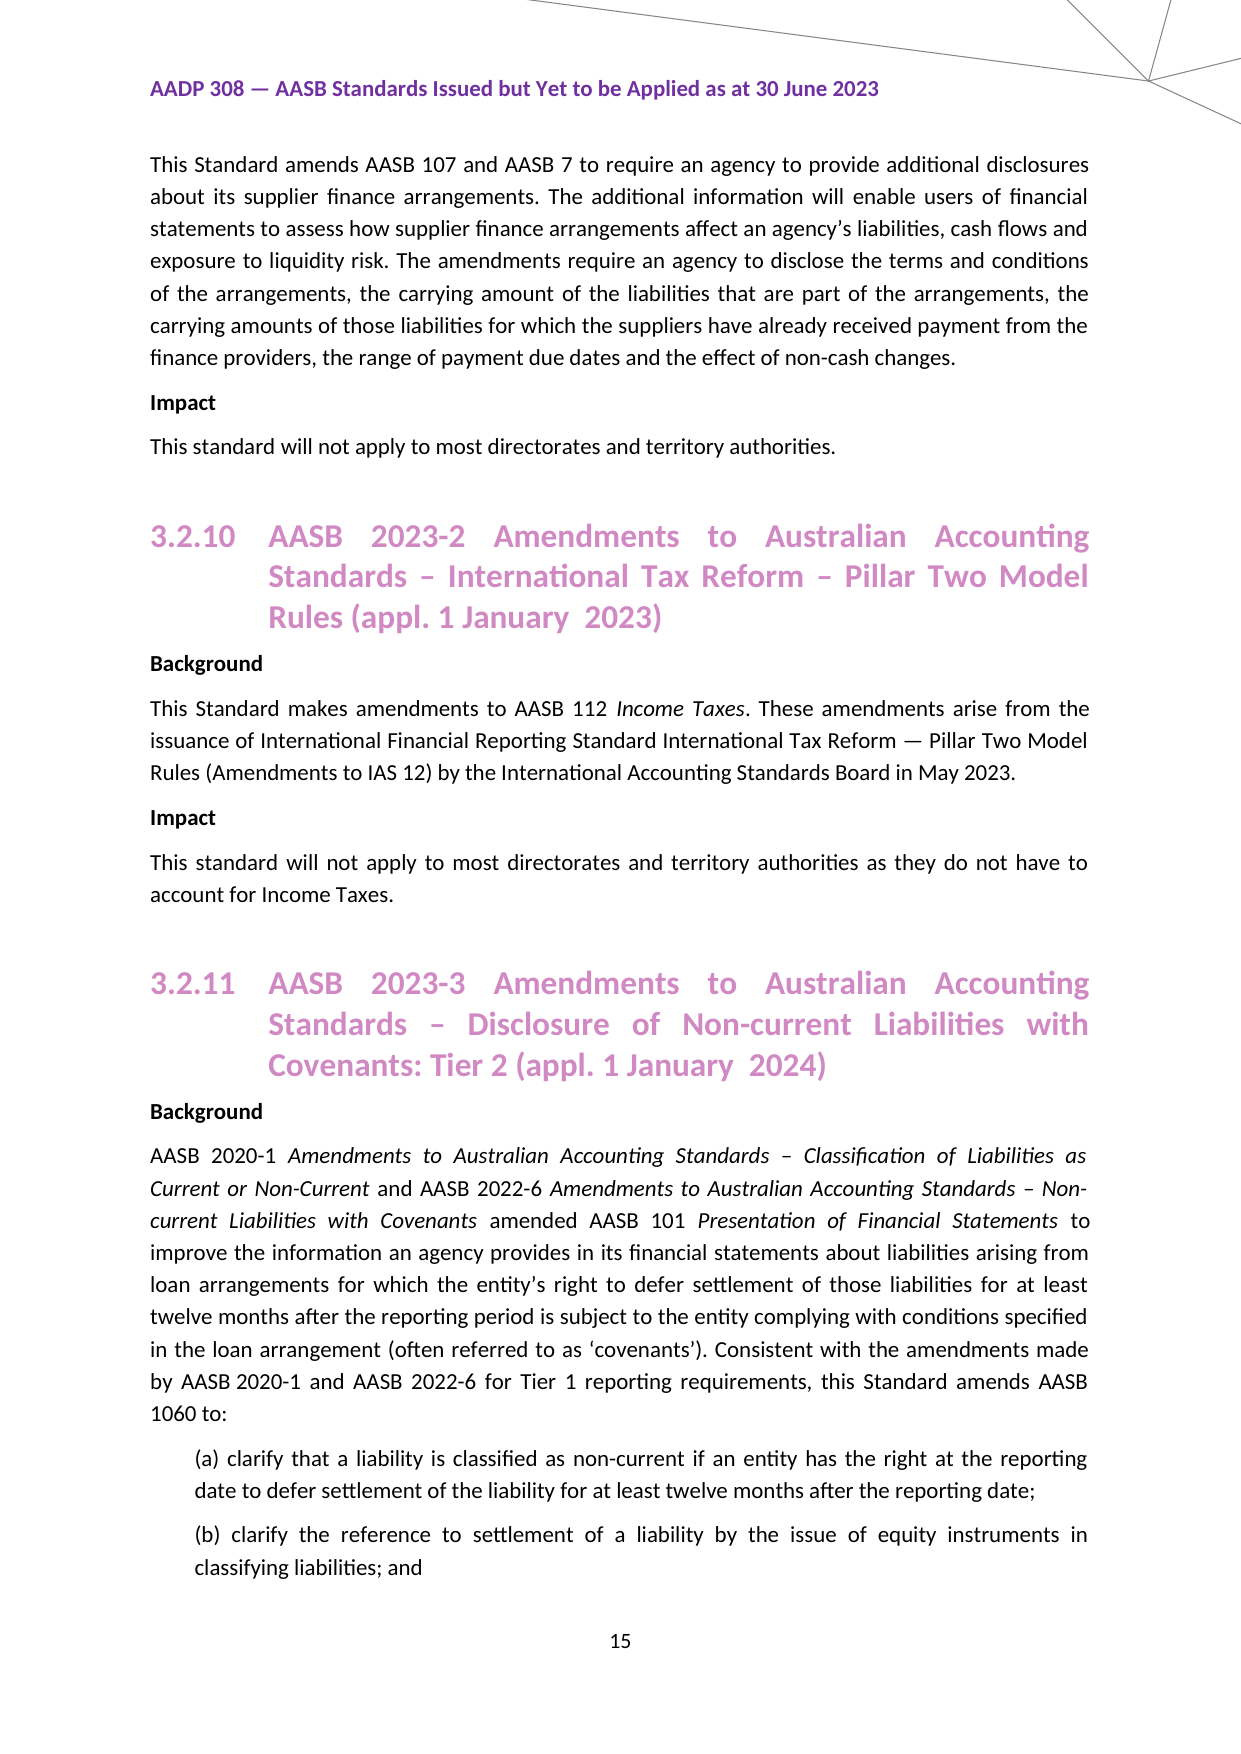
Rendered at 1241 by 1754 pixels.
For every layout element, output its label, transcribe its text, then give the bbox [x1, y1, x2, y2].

text This Standard amends AASB 107 and AASB 7 to require an agency to provide additional disclosures about its supplier finance arrangements. The additional information will enable users of financial statements to assess how supplier finance arrangements affect an agency’s liabilities, cash flows and exposure to liquidity risk. The amendments require an agency to disclose the terms and conditions of the arrangements, the carrying amount of the liabilities that are part of the arrangements, the carrying amounts of those liabilities for which the suppliers have already received payment from the finance providers, the range of payment due dates and the effect of non-cash changes. [150, 150, 1090, 371]
text Background [150, 649, 1090, 677]
text This Standard makes amendments to AASB 112 Income Taxes. These amendments arise from the issuance of International Financial Reporting Standard International Tax Reform — Pillar Two Model Rules (Amendments to IAS 12) by the International Accounting Standards Board in May 2023. [150, 694, 1090, 786]
subtitle AASB 2023-3 Amendments to Australian Accounting Standards – Disclosure of Non-current Liabilities with Covenants: Tier 2 (appl. 1 January 2024) [150, 962, 1090, 1084]
text Impact [150, 388, 1090, 416]
text AASB 2020-1 Amendments to Australian Accounting Standards – Classification of Liabilities as Current or Non-Current and AASB 2022-6 Amendments to Australian Accounting Standards – Non-current Liabilities with Covenants amended AASB 101 Presentation of Financial Statements to improve the information an agency provides in its financial statements about liabilities arising from loan arrangements for which the entity’s right to defer settlement of those liabilities for at least twelve months after the reporting period is subject to the entity complying with conditions specified in the loan arrangement (often referred to as ‘covenants’). Consistent with the amendments made by AASB 2020-1 and AASB 2022-6 for Tier 1 reporting requirements, this Standard amends AASB 1060 to: [150, 1142, 1090, 1427]
text (b) clarify the reference to settlement of a liability by the issue of equity instruments in classifying liabilities; and [194, 1521, 1090, 1581]
subtitle AASB 2023-2 Amendments to Australian Accounting Standards – International Tax Reform – Pillar Two Model Rules (appl. 1 January 2023) [150, 515, 1090, 637]
text This standard will not apply to most directorates and territory authorities as they do not have to account for Income Taxes. [150, 848, 1090, 908]
text Impact [150, 803, 1090, 831]
text Background [150, 1097, 1090, 1125]
text This standard will not apply to most directorates and territory authorities. [150, 432, 1090, 461]
text (a) clarify that a liability is classified as non-current if an entity has the right at the reporting date to defer settlement of the liability for at least twelve months after the reporting date; [194, 1444, 1090, 1504]
